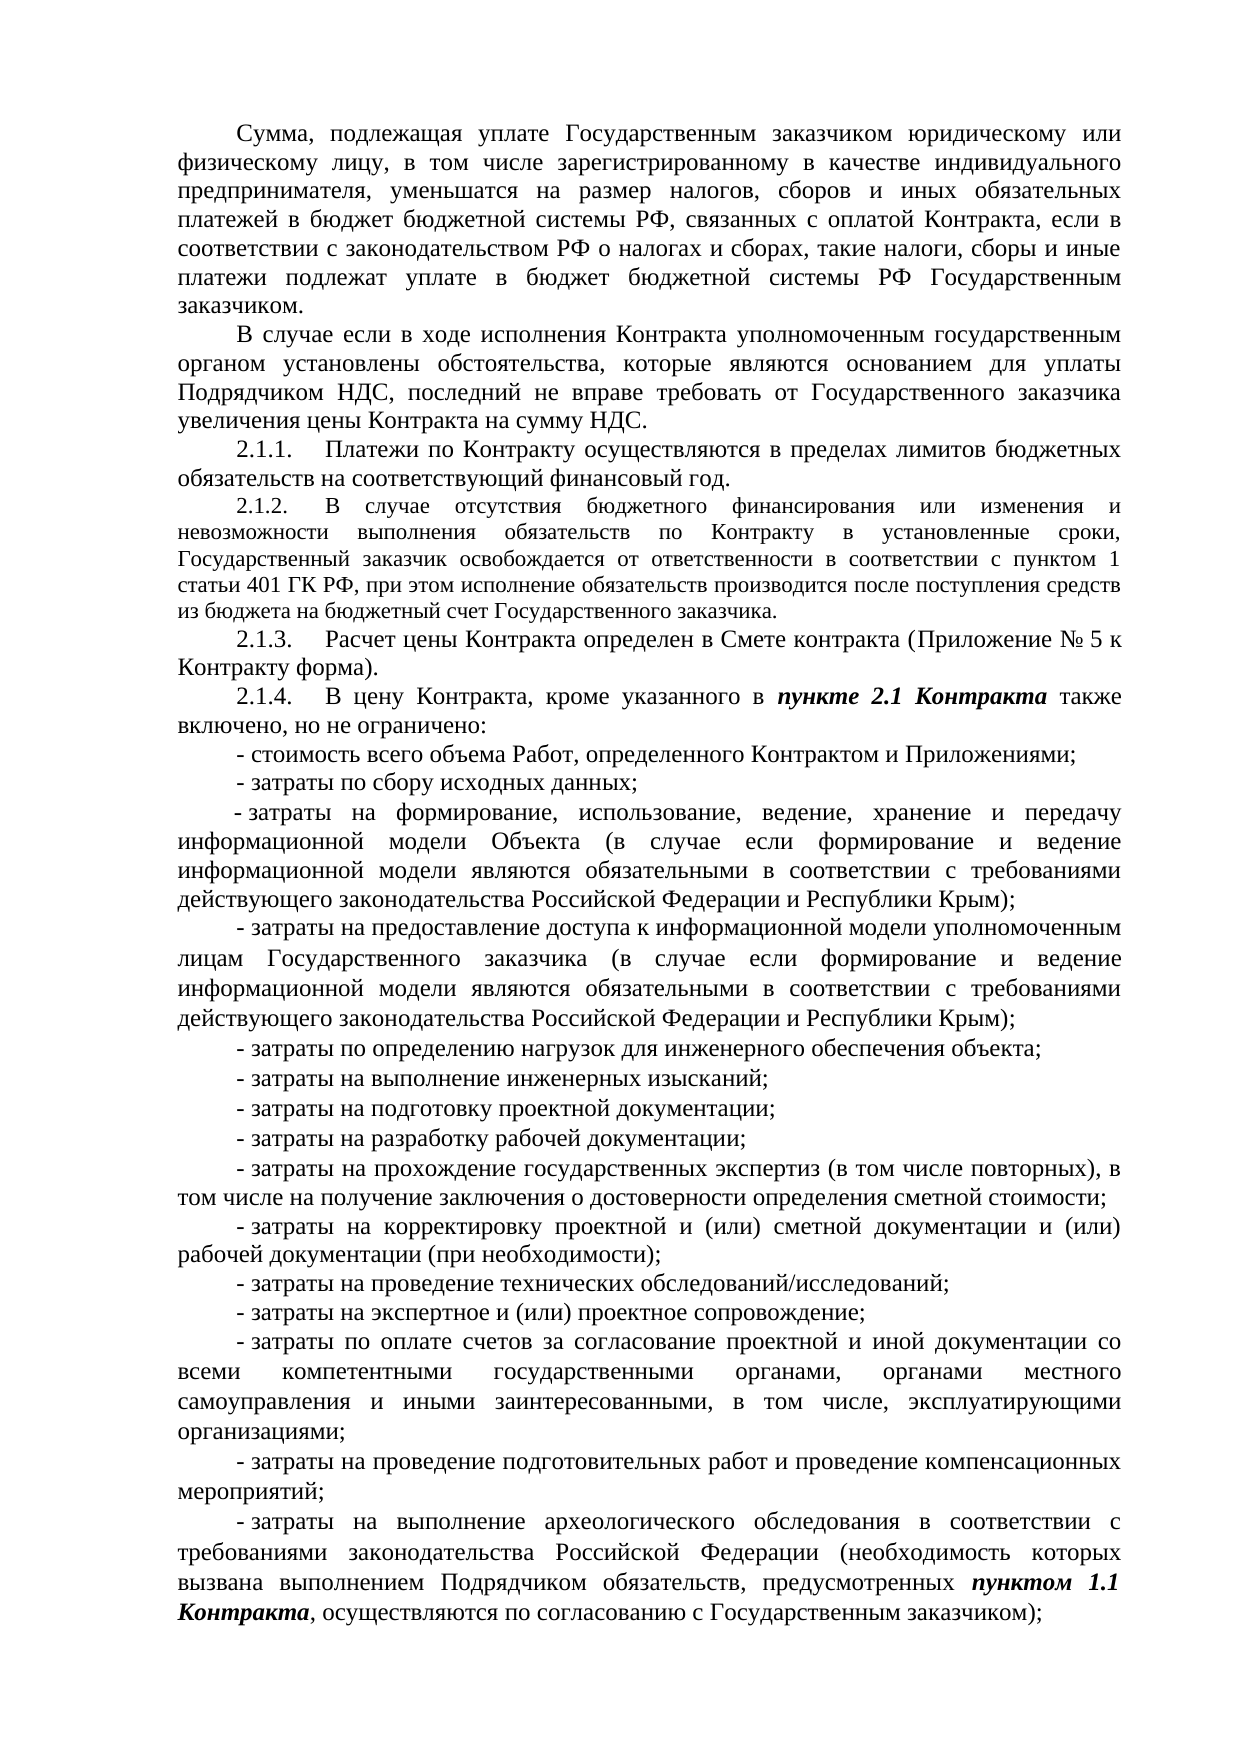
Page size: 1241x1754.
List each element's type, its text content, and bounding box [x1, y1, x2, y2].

text - затраты на экспертное и (или) проектное сопровождение; [177, 1297, 1122, 1326]
text В случае если в ходе исполнения Контракта уполномоченным государственным органом установлены обстоятельства, которые являются основанием для уплаты Подрядчиком НДС, последний не вправе требовать от Государственного заказчика увеличения цены Контракта на сумму НДС. [177, 319, 1122, 434]
text - затраты на разработку рабочей документации; [177, 1123, 1122, 1152]
text - затраты на проведение подготовительных работ и проведение компенсационных мероприятий; [177, 1446, 1122, 1505]
text - затраты на корректировку проектной и (или) сметной документации и (или) рабочей документации (при необходимости); [177, 1211, 1122, 1268]
text - затраты на формирование, использование, ведение, хранение и передачу информационной модели Объекта (в случае если формирование и ведение информационной модели являются обязательными в соответствии с требованиями действующего законодательства Российской Федерации и Республики Крым); [177, 797, 1122, 912]
list В случае отсутствия бюджетного финансирования или изменения и невозможности выполнения обязательств по Контракту в установленные сроки, Государственный заказчик освобождается от ответственности в соответствии с пунктом 1 статьи 401 ГК РФ, при этом исполнение обязательств производится после поступления средств из бюджета на бюджетный счет Государственного заказчика. [177, 492, 1122, 624]
list В цену Контракта, кроме указанного в пункте 2.1 Контракта также включено, но не ограничено: [177, 681, 1122, 739]
list Платежи по Контракту осуществляются в пределах лимитов бюджетных обязательств на соответствующий финансовый год. [177, 434, 1122, 492]
text - затраты по сбору исходных данных; [177, 767, 1122, 796]
text - затраты на проведение технических обследований/исследований; [177, 1268, 1122, 1297]
text - затраты по определению нагрузок для инженерного обеспечения объекта; [177, 1033, 1122, 1062]
text - стоимость всего объема Работ, определенного Контрактом и Приложениями; [177, 739, 1122, 767]
text Сумма, подлежащая уплате Государственным заказчиком юридическому или физическому лицу, в том числе зарегистрированному в качестве индивидуального предпринимателя, уменьшатся на размер налогов, сборов и иных обязательных платежей в бюджет бюджетной системы РФ, связанных с оплатой Контракта, если в соответствии с законодательством РФ о налогах и сборах, такие налоги, сборы и иные платежи подлежат уплате в бюджет бюджетной системы РФ Государственным заказчиком. [177, 118, 1122, 319]
text - затраты на выполнение археологического обследования в соответствии с требованиями законодательства Российской Федерации (необходимость которых вызвана выполнением Подрядчиком обязательств, предусмотренных пунктом 1.1 Контракта, осуществляются по согласованию с Государственным заказчиком); [177, 1506, 1122, 1626]
text - затраты на предоставление доступа к информационной модели уполномоченным лицам Государственного заказчика (в случае если формирование и ведение информационной модели являются обязательными в соответствии с требованиями действующего законодательства Российской Федерации и Республики Крым); [177, 912, 1122, 1032]
text - затраты на выполнение инженерных изысканий; [177, 1063, 1122, 1092]
list Расчет цены Контракта определен в Смете контракта (Приложение № 5 к Контракту форма). [177, 624, 1122, 681]
text - затраты на прохождение государственных экспертиз (в том числе повторных), в том числе на получение заключения о достоверности определения сметной стоимости; [177, 1153, 1122, 1211]
text - затраты по оплате счетов за согласование проектной и иной документации со всеми компетентными государственными органами, органами местного самоуправления и иными заинтересованными, в том числе, эксплуатирующими организациями; [177, 1326, 1122, 1445]
text - затраты на подготовку проектной документации; [177, 1093, 1122, 1122]
